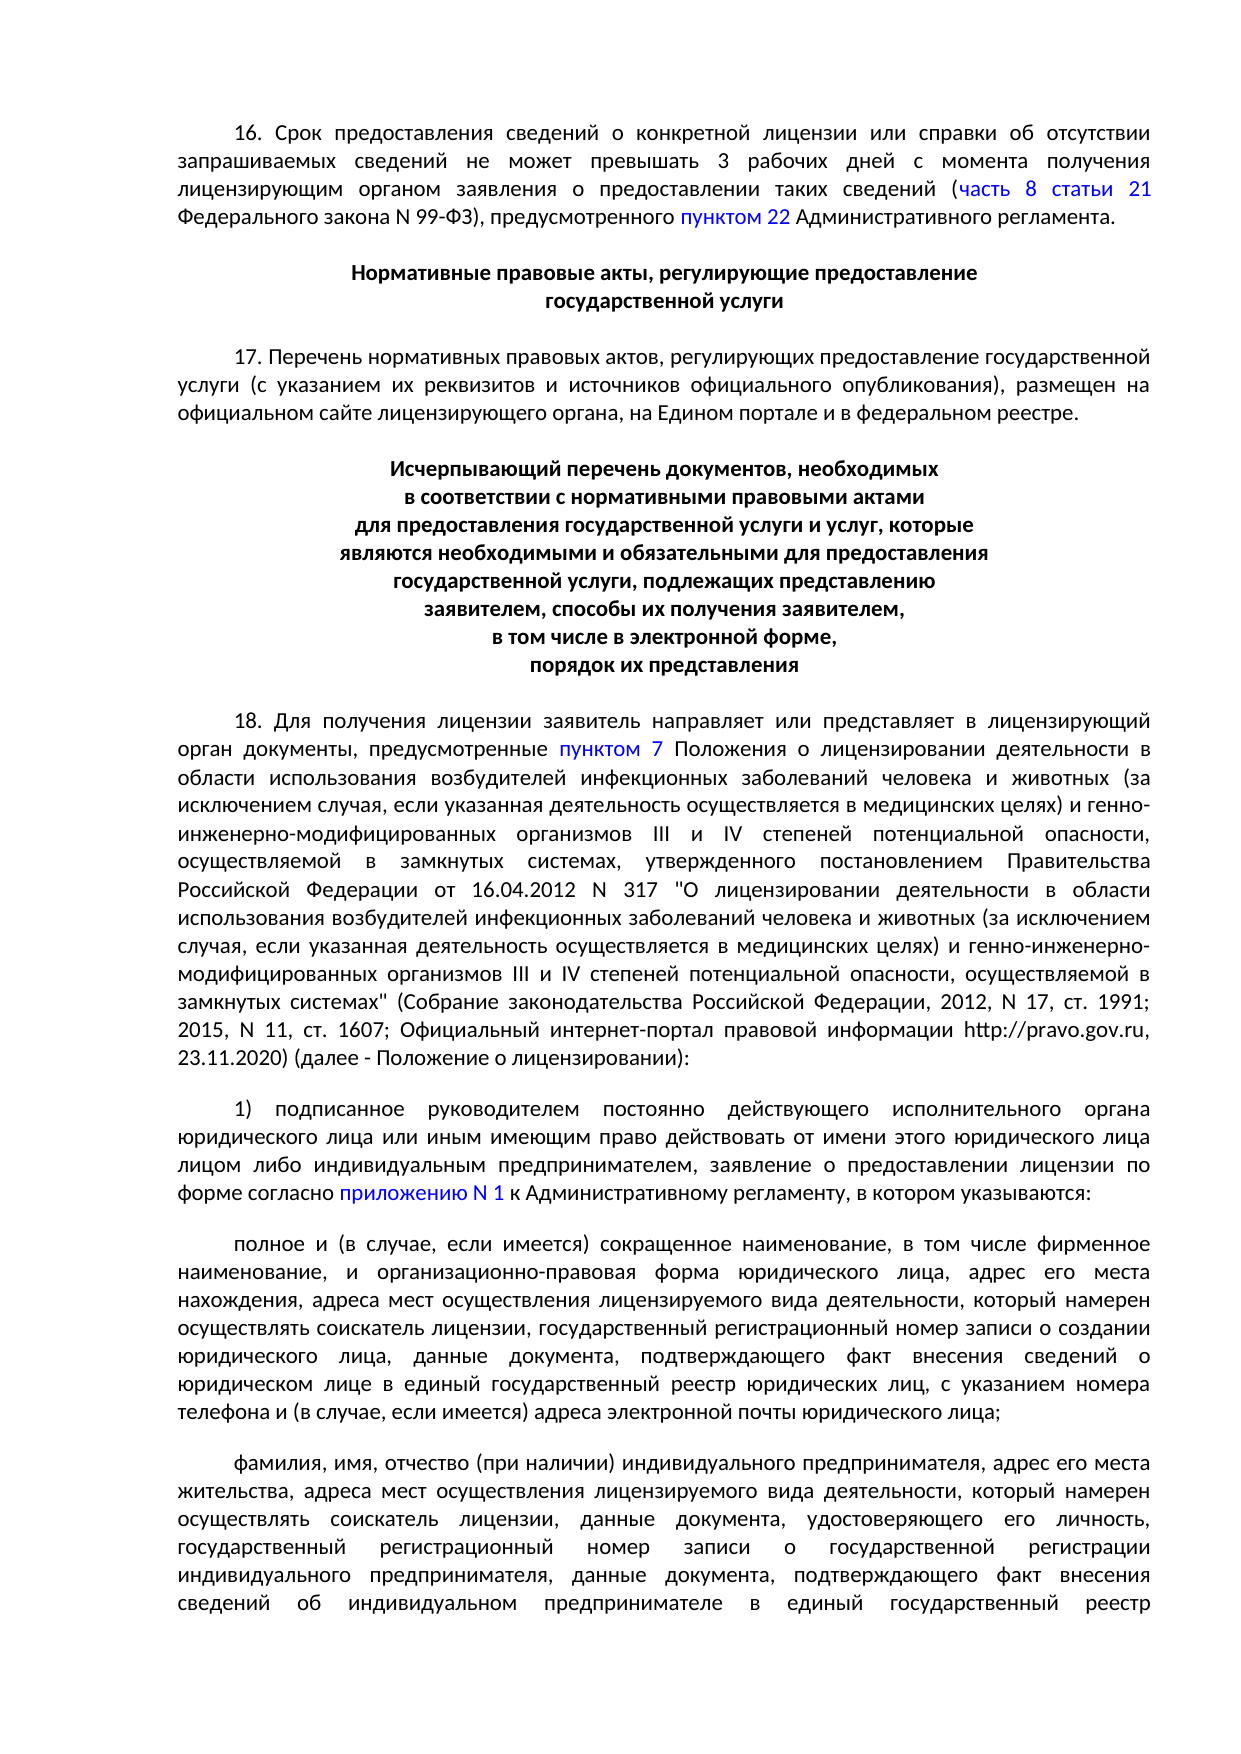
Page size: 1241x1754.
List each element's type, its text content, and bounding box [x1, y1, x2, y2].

text 17. Перечень нормативных правовых актов, регулирующих предоставление государственной услуги (с указанием их реквизитов и источников официального опубликования), размещен на официальном сайте лицензирующего органа, на Едином портале и в федеральном реестре. [177, 342, 1152, 426]
text 18. Для получения лицензии заявитель направляет или представляет в лицензирующий орган документы, предусмотренные пунктом 7 Положения о лицензировании деятельности в области использования возбудителей инфекционных заболеваний человека и животных (за исключением случая, если указанная деятельность осуществляется в медицинских целях) и генно-инженерно-модифицированных организмов III и IV степеней потенциальной опасности, осуществляемой в замкнутых системах, утвержденного постановлением Правительства Российской Федерации от 16.04.2012 N 317 "О лицензировании деятельности в области использования возбудителей инфекционных заболеваний человека и животных (за исключением случая, если указанная деятельность осуществляется в медицинских целях) и генно-инженерно-модифицированных организмов III и IV степеней потенциальной опасности, осуществляемой в замкнутых системах" (Собрание законодательства Российской Федерации, 2012, N 17, ст. 1991; 2015, N 11, ст. 1607; Официальный интернет-портал правовой информации http://pravo.gov.ru, 23.11.2020) (далее - Положение о лицензировании): [177, 707, 1152, 1071]
text полное и (в случае, если имеется) сокращенное наименование, в том числе фирменное наименование, и организационно-правовая форма юридического лица, адрес его места нахождения, адреса мест осуществления лицензируемого вида деятельности, который намерен осуществлять соискатель лицензии, государственный регистрационный номер записи о создании юридического лица, данные документа, подтверждающего факт внесения сведений о юридическом лице в единый государственный реестр юридических лиц, с указанием номера телефона и (в случае, если имеется) адреса электронной почты юридического лица; [177, 1229, 1152, 1425]
title государственной услуги [177, 286, 1152, 314]
title Нормативные правовые акты, регулирующие предоставление [177, 258, 1152, 286]
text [177, 1448, 1152, 1616]
text 1) подписанное руководителем постоянно действующего исполнительного органа юридического лица или иным имеющим право действовать от имени этого юридического лица лицом либо индивидуальным предпринимателем, заявление о предоставлении лицензии по форме согласно приложению N 1 к Административному регламенту, в котором указываются: [177, 1094, 1152, 1206]
title порядок их представления [177, 651, 1152, 678]
title заявителем, способы их получения заявителем, [177, 594, 1152, 622]
title в том числе в электронной форме, [177, 622, 1152, 651]
title являются необходимыми и обязательными для предоставления [177, 538, 1152, 566]
title государственной услуги, подлежащих представлению [177, 566, 1152, 594]
title Исчерпывающий перечень документов, необходимых [177, 454, 1152, 482]
title в соответствии с нормативными правовыми актами [177, 482, 1152, 510]
text 16. Срок предоставления сведений о конкретной лицензии или справки об отсутствии запрашиваемых сведений не может превышать 3 рабочих дней с момента получения лицензирующим органом заявления о предоставлении таких сведений (часть 8 статьи 21 Федерального закона N 99-ФЗ), предусмотренного пунктом 22 Административного регламента. [177, 118, 1152, 230]
title для предоставления государственной услуги и услуг, которые [177, 510, 1152, 538]
